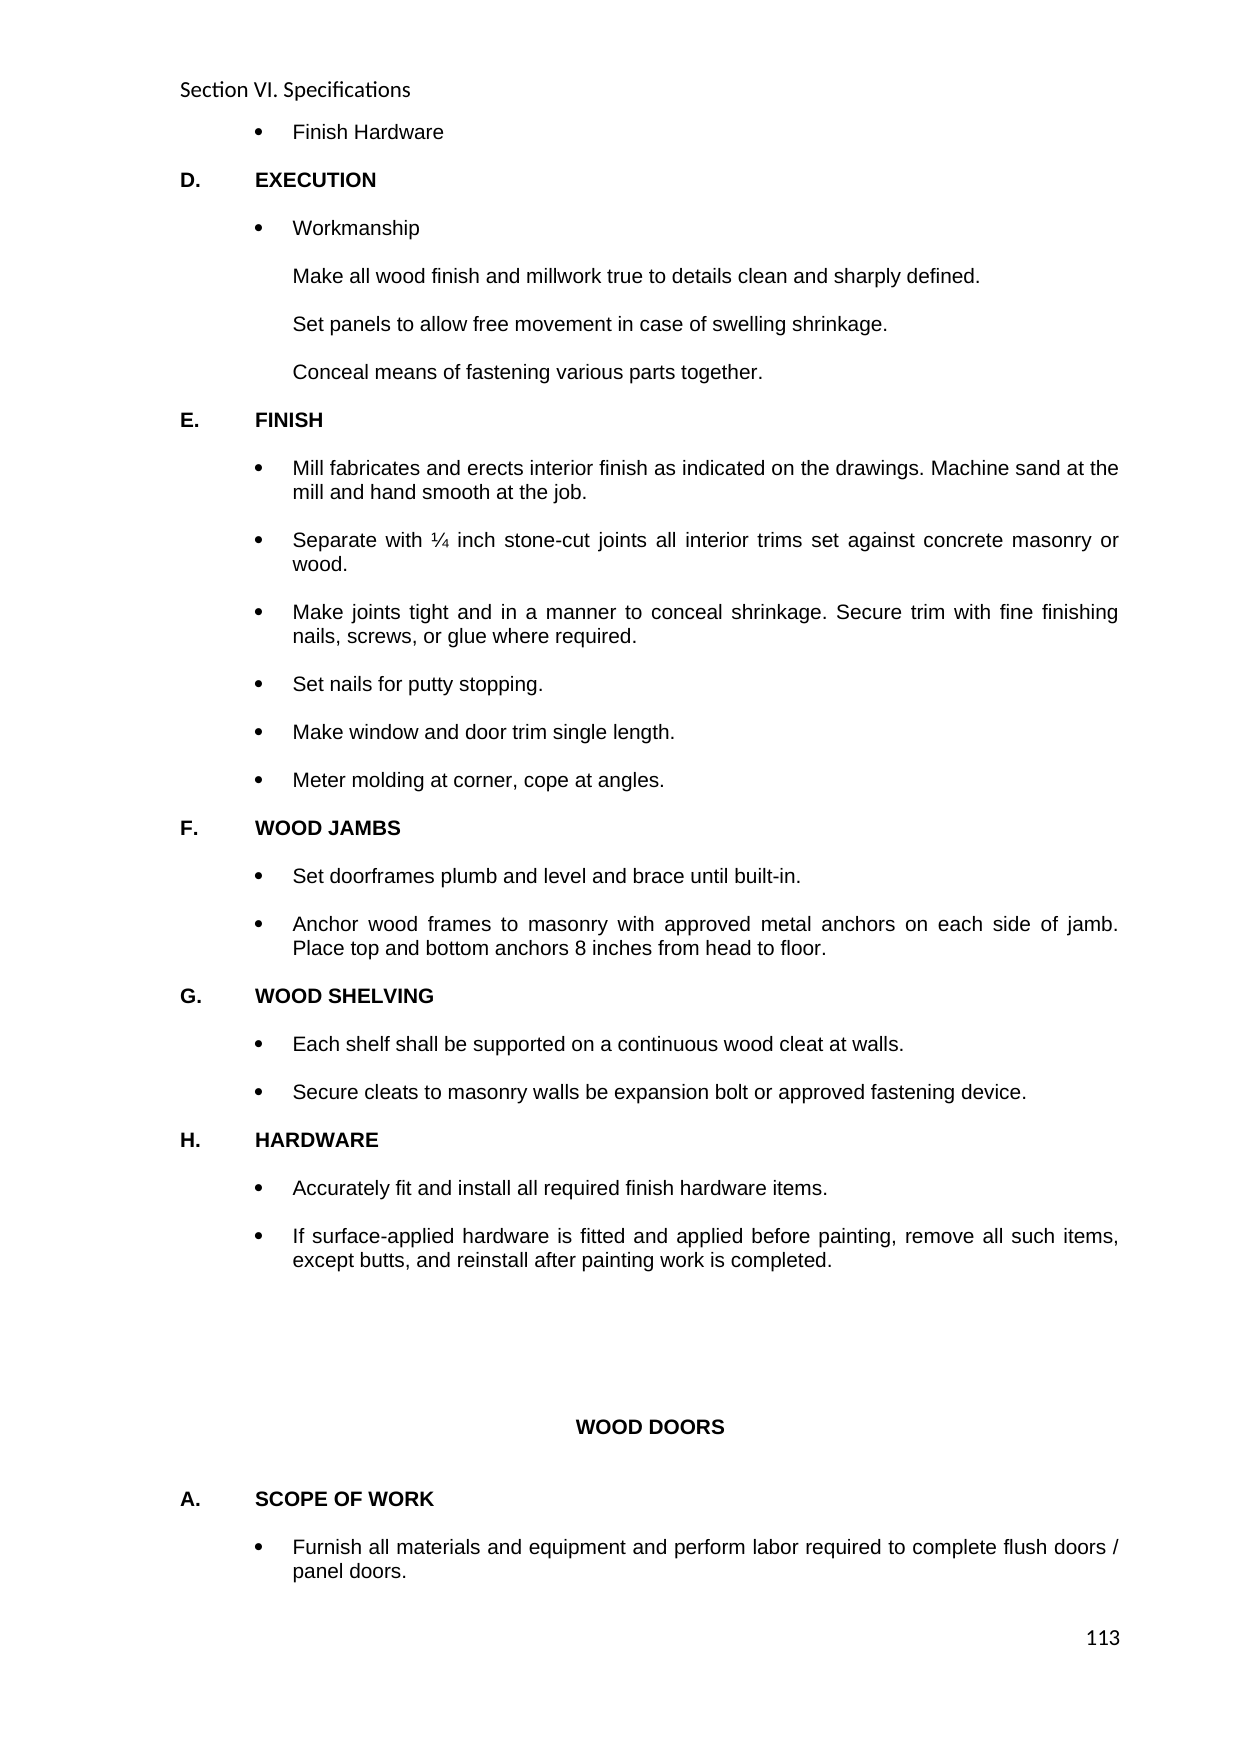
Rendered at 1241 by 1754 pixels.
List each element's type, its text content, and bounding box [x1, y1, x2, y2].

list Separate with ¼ inch stone-cut joints all interior trims set against concrete masonry or wood. [255, 528, 1120, 576]
list Secure cleats to masonry walls be expansion bolt or approved fastening device. [255, 1079, 1120, 1103]
text WOOD DOORS [180, 1415, 1120, 1439]
list Set doorframes plumb and level and brace until built-in. [255, 863, 1120, 888]
list Each shelf shall be supported on a continuous wood cleat at walls. [255, 1031, 1120, 1056]
text Set panels to allow free movement in case of swelling shrinkage. [292, 312, 1120, 336]
text D. EXECUTION [180, 168, 1120, 192]
list Accurately fit and install all required finish hardware items. [255, 1175, 1120, 1199]
list Finish Hardware [255, 120, 1120, 144]
text E. FINISH [180, 408, 1120, 432]
list If surface-applied hardware is fitted and applied before painting, remove all such items, except butts, and reinstall after painting work is completed. [255, 1223, 1120, 1271]
list Meter molding at corner, cope at angles. [255, 768, 1120, 792]
list Make window and door trim single length. [255, 719, 1120, 744]
text A. SCOPE OF WORK [180, 1487, 1120, 1511]
text F. WOOD JAMBS [180, 816, 1120, 839]
list Furnish all materials and equipment and perform labor required to complete flush doors / panel doors. [255, 1535, 1120, 1583]
list Workmanship [255, 216, 1120, 240]
list Mill fabricates and erects interior finish as indicated on the drawings. Machine sand at the mill and hand smooth at the job. [255, 456, 1120, 504]
text G. WOOD SHELVING [180, 983, 1120, 1007]
list Make joints tight and in a manner to conceal shrinkage. Secure trim with fine finishing nails, screws, or glue where required. [255, 599, 1120, 648]
text Make all wood finish and millwork true to details clean and sharply defined. [292, 264, 1120, 288]
list Set nails for putty stopping. [255, 672, 1120, 696]
text Conceal means of fastening various parts together. [292, 360, 1120, 384]
text H. HARDWARE [180, 1127, 1120, 1151]
list Anchor wood frames to masonry with approved metal anchors on each side of jamb. Place top and bottom anchors 8 inches from head to floor. [255, 912, 1120, 959]
